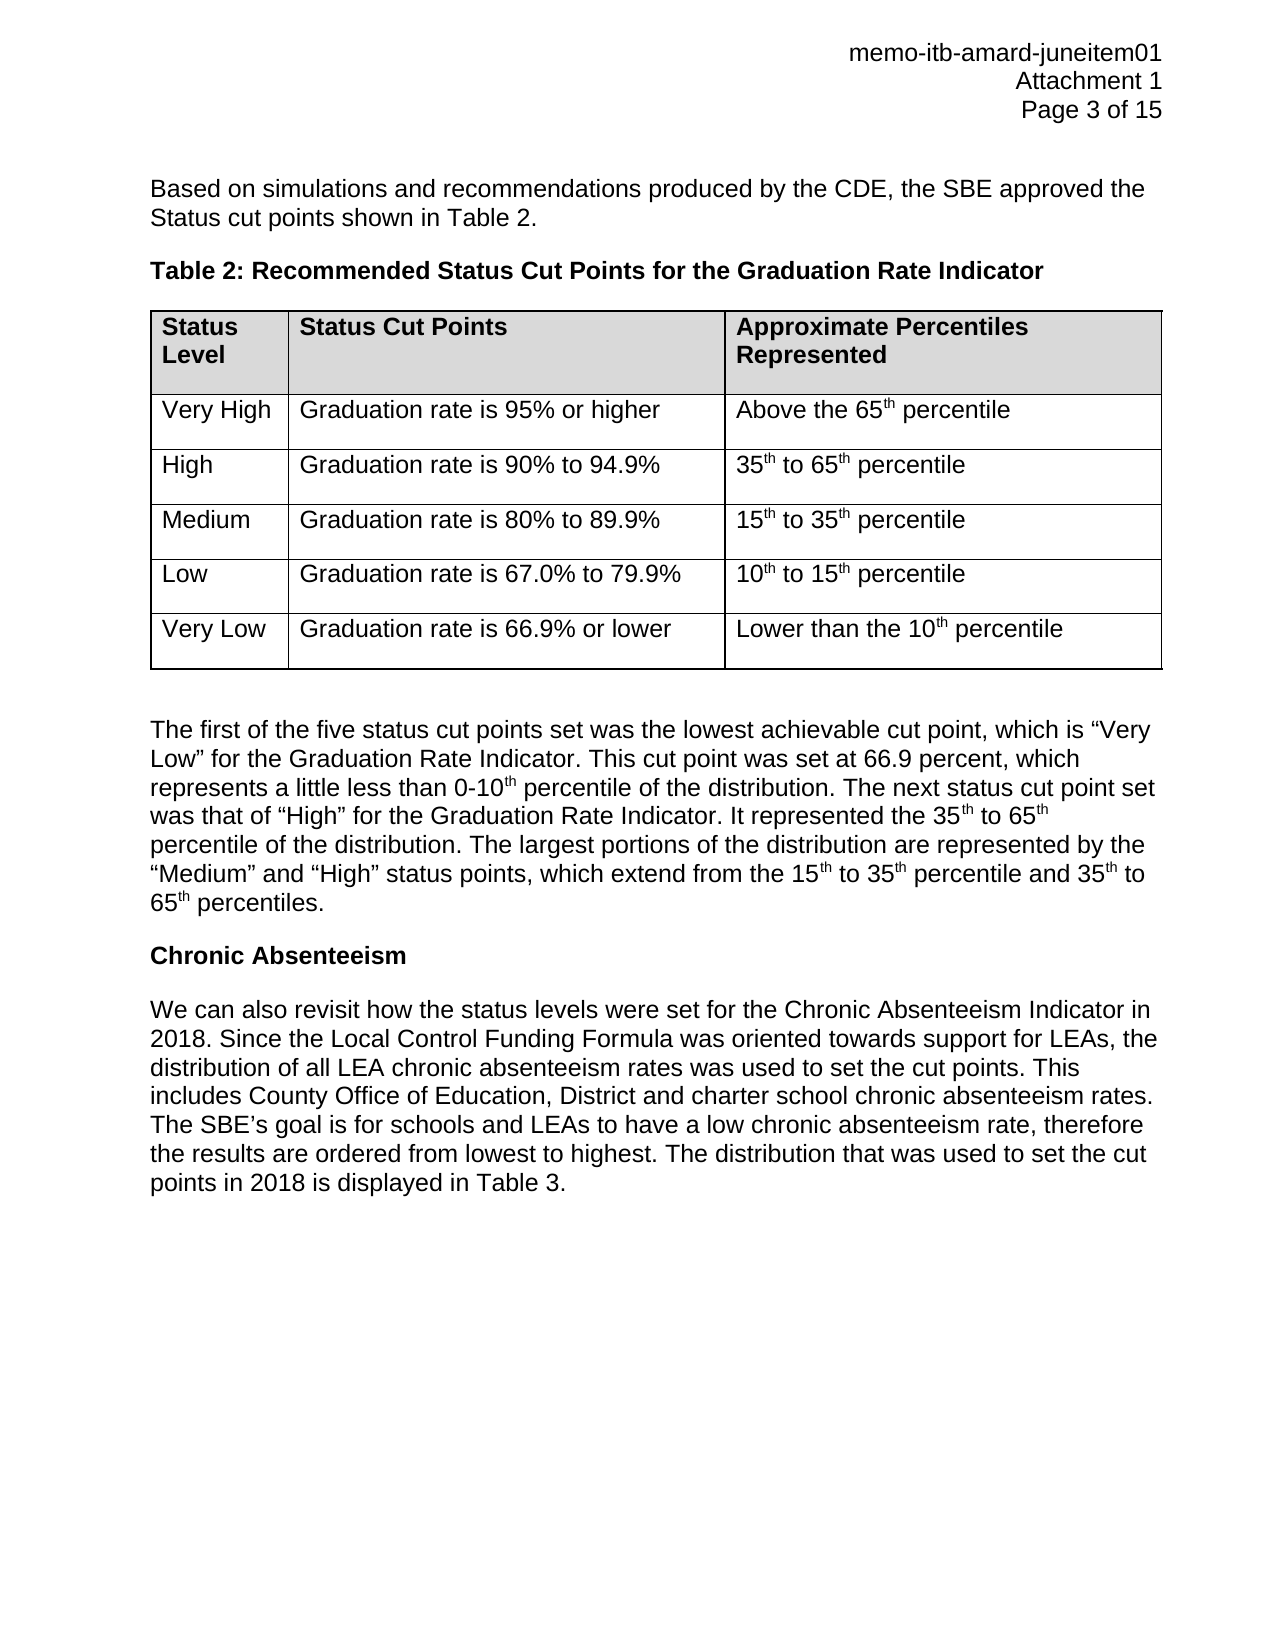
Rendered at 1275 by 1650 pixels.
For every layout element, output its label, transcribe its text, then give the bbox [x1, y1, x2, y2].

subtitle Chronic Absenteeism [150, 941, 1162, 970]
table_cell Very High [152, 395, 288, 449]
table_cell Medium [152, 505, 288, 558]
subtitle Table 2: Recommended Status Cut Points for the Graduation Rate Indicator [150, 256, 1162, 285]
table_cell Very Low [152, 614, 288, 668]
table_cell 10th to 15th percentile [726, 560, 1161, 613]
text We can also revisit how the status levels were set for the Chronic Absenteeism Indicator in 2018. Since the Local Control Funding Formula was oriented towards support for LEAs, the distribution of all LEA chronic absenteeism rates was used to set the cut points. This includes County Office of Education, District and charter school chronic absenteeism rates. The SBE’s goal is for schools and LEAs to have a low chronic absenteeism rate, therefore the results are ordered from lowest to highest. The distribution that was used to set the cut points in 2018 is displayed in Table 3. [150, 995, 1162, 1196]
table_cell 15th to 35th percentile [726, 505, 1161, 558]
table_cell Low [152, 560, 288, 613]
table_cell High [152, 450, 288, 504]
table_cell Graduation rate is 90% to 94.9% [289, 450, 724, 504]
text The first of the five status cut points set was the lowest achievable cut point, which is “Very Low” for the Graduation Rate Indicator. This cut point was set at 66.9 percent, which represents a little less than 0-10th percentile of the distribution. The next status cut point set was that of “High” for the Graduation Rate Indicator. It represented the 35th to 65th percentile of the distribution. The largest portions of the distribution are represented by the “Medium” and “High” status points, which extend from the 15th to 35th percentile and 35th to 65th percentiles. [150, 715, 1162, 916]
table_cell 35th to 65th percentile [726, 450, 1161, 504]
table_cell Graduation rate is 80% to 89.9% [289, 505, 724, 558]
text Based on simulations and recommendations produced by the CDE, the SBE approved the Status cut points shown in Table 2. [150, 174, 1162, 231]
table_header Status Cut Points [289, 312, 724, 394]
table_cell Lower than the 10th percentile [726, 614, 1161, 668]
table_cell Graduation rate is 95% or higher [289, 395, 724, 449]
table_header Status Level [152, 312, 288, 394]
table_header Approximate Percentiles Represented [726, 312, 1161, 394]
table_cell Graduation rate is 67.0% to 79.9% [289, 560, 724, 613]
table_cell Graduation rate is 66.9% or lower [289, 614, 724, 668]
table_cell Above the 65th percentile [726, 395, 1161, 449]
